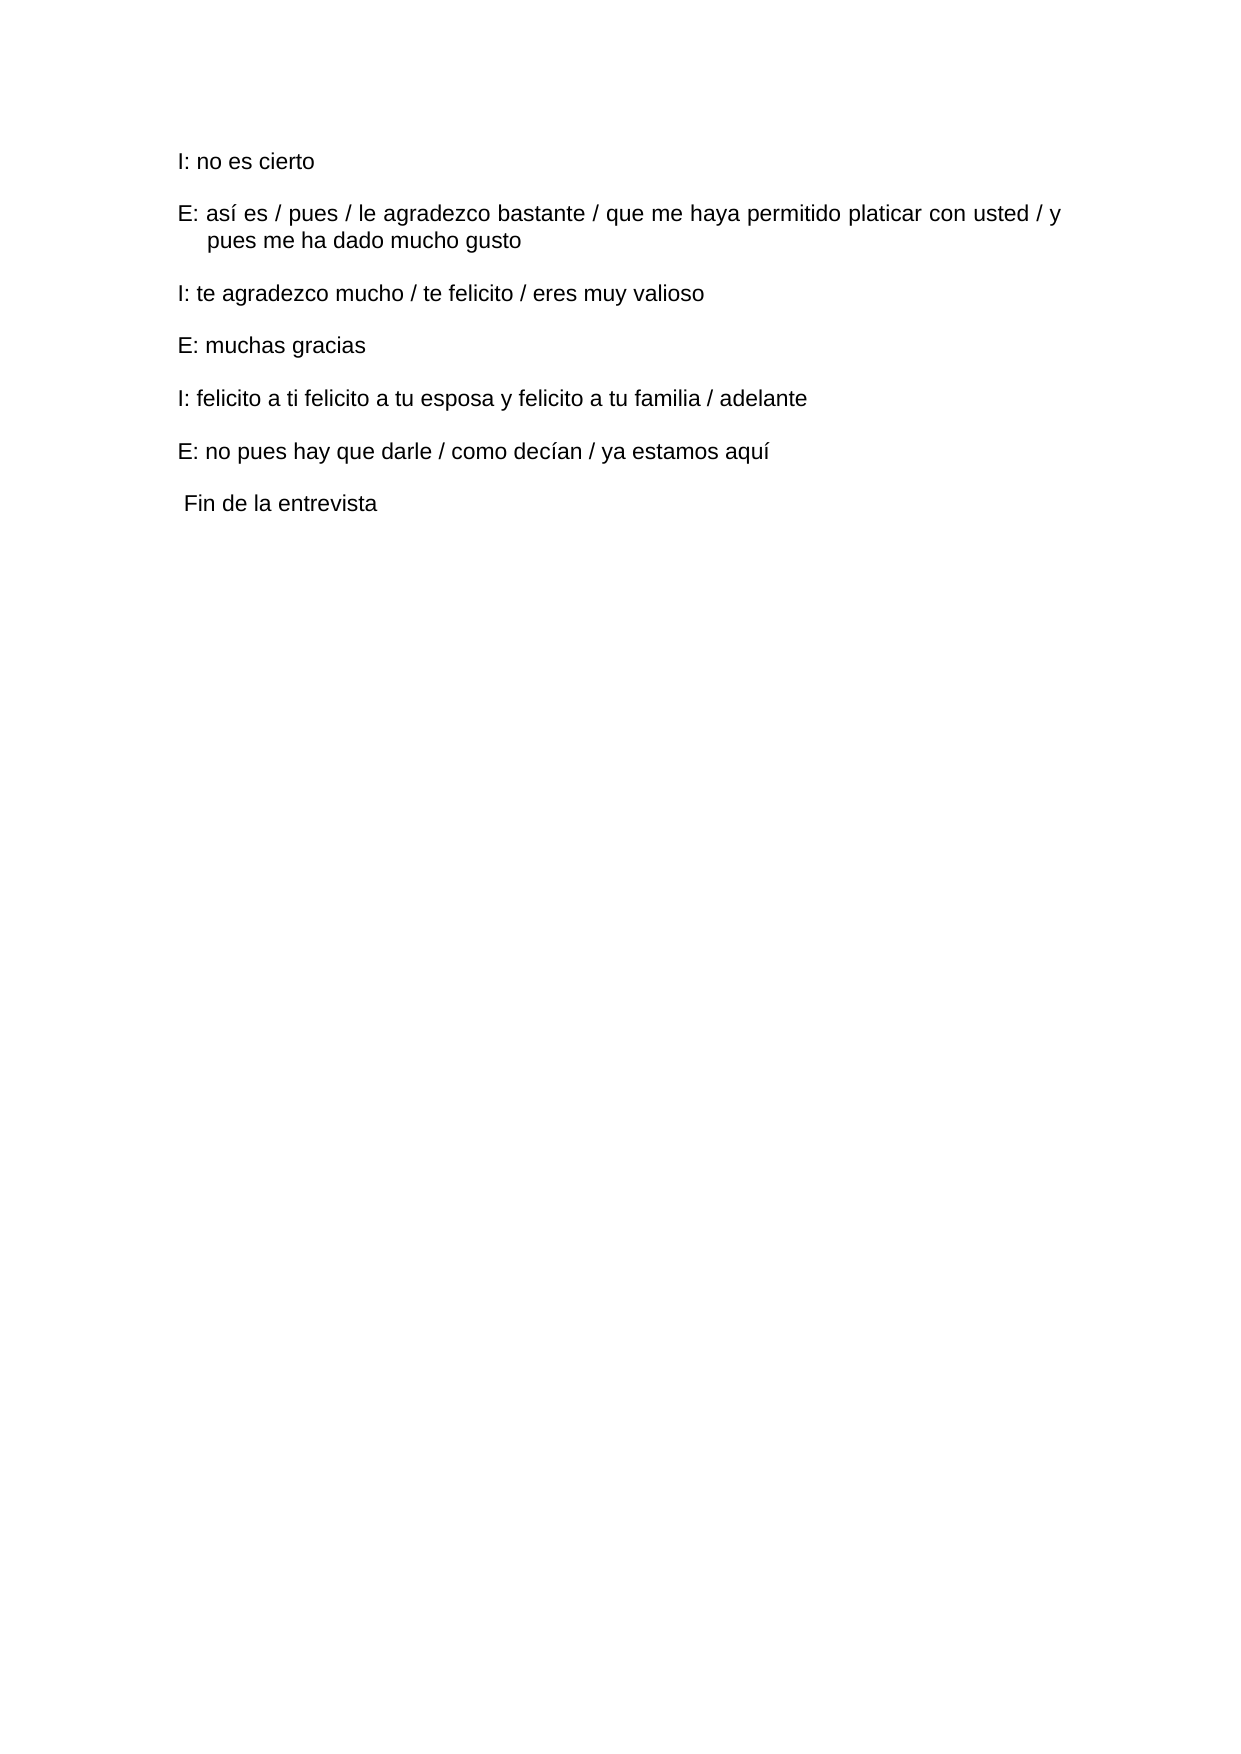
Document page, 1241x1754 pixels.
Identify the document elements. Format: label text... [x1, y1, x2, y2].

text I: te agradezco mucho / te felicito / eres muy valioso [177, 279, 1063, 306]
text I: felicito a ti felicito a tu esposa y felicito a tu familia / adelante [177, 385, 1063, 411]
text E: muchas gracias [177, 332, 1063, 358]
text E: no pues hay que darle / como decían / ya estamos aquí [177, 438, 1063, 464]
text Fin de la entrevista [177, 490, 1063, 517]
text E: así es / pues / le agradezco bastante / que me haya permitido platicar con usted / y pues me ha dado mucho gusto [177, 200, 1063, 253]
text I: no es cierto [177, 148, 1063, 174]
